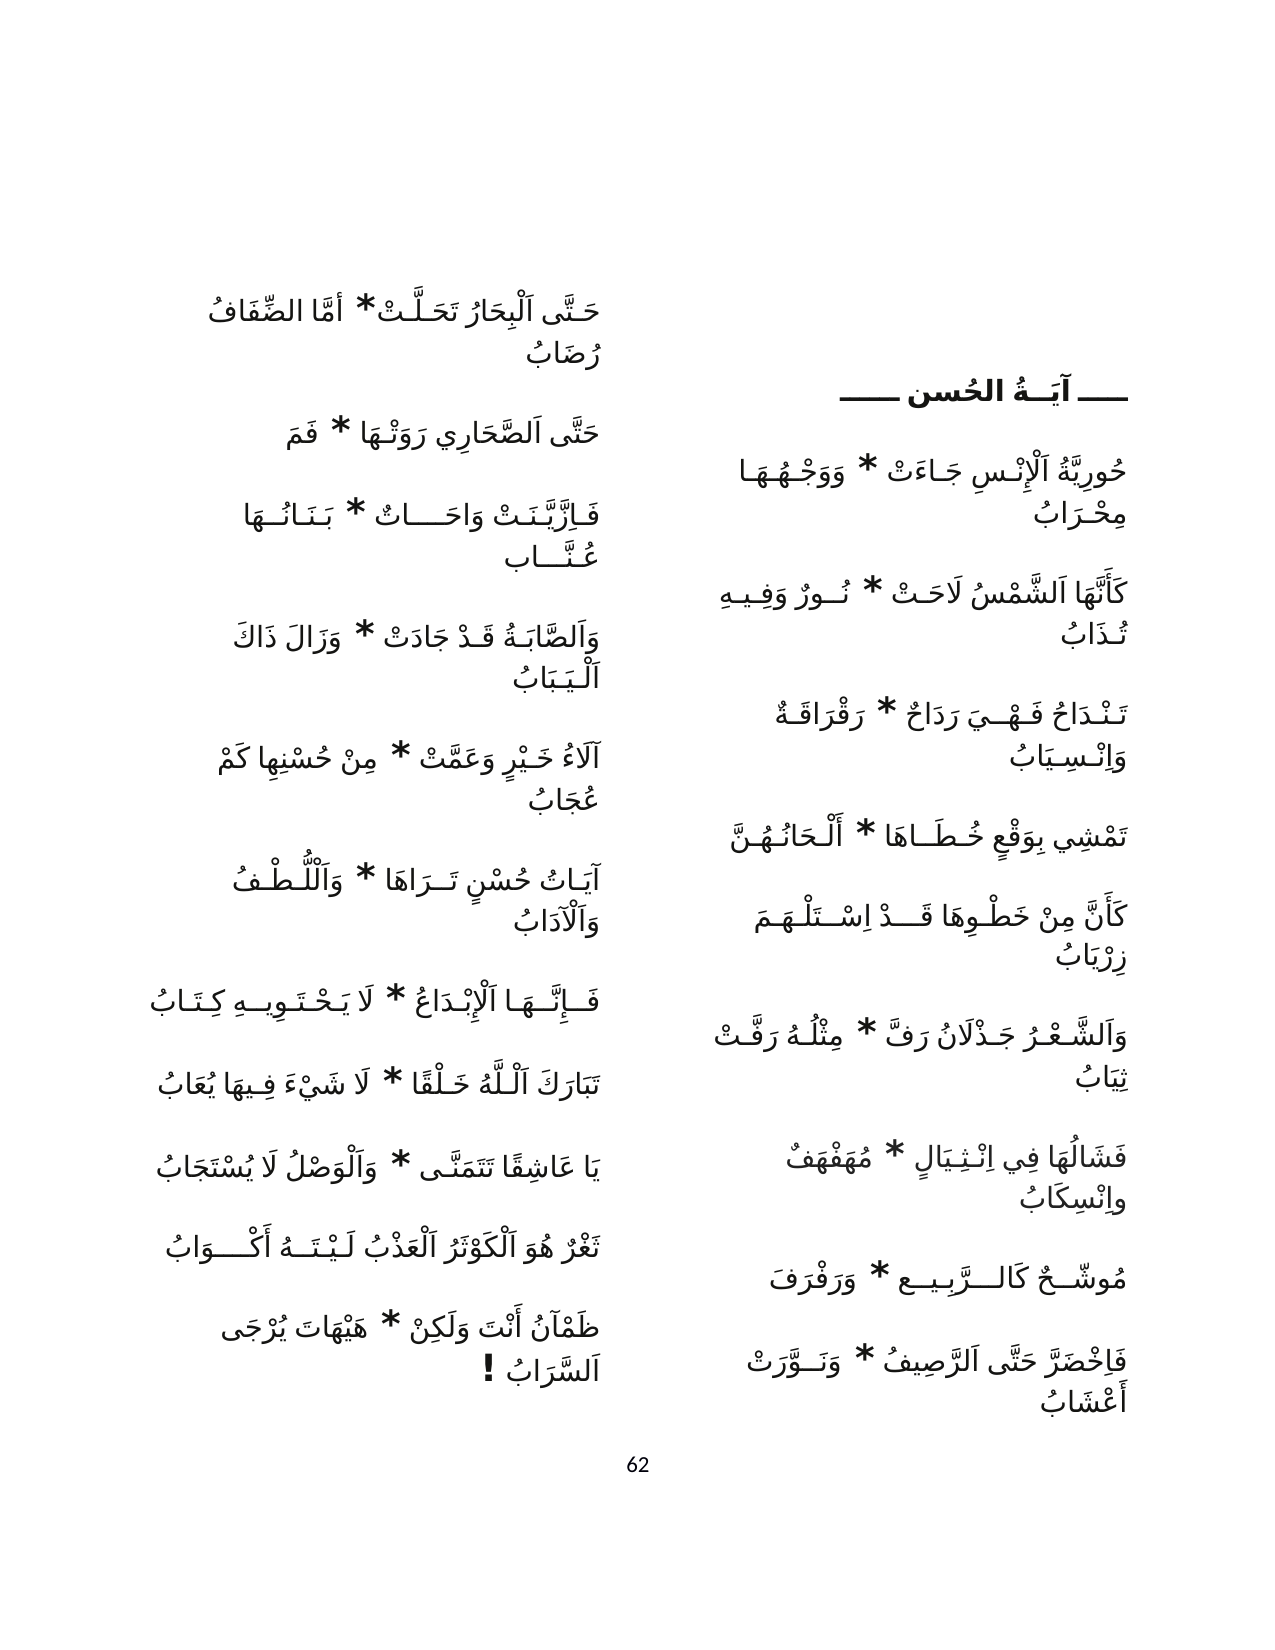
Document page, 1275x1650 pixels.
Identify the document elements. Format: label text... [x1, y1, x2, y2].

subtitle آيَـاتُ حُسْنٍ تَــرَاهَا * وَاَلْلُّـطْـفُ وَاَلْآدَابُ [148, 856, 600, 938]
subtitle تَبَارَكَ اَلْـلَّهُ خَـلْقًا * لَا شَيْءَ فِـيهَا يُعَابُ [148, 1060, 600, 1103]
subtitle فَــإِنَّــهَـا اَلْإِبْـدَاعُ * لَا يَـحْـتَـوِيــهِ كِـتَـابُ [148, 977, 600, 1021]
subtitle فَشَالُهَا فِي اِنْـثِـيَالٍ * مُهَفْهَفٌ واِنْسِكَابُ [675, 1132, 1127, 1215]
subtitle حُورِيَّةُ اَلْإِنْـسِ جَـاءَتْ * وَوَجْـهُـهَـا مِحْـرَابُ [675, 447, 1127, 529]
subtitle وَاَلشَّـعْـرُ جَـذْلَانُ رَفَّ * مِثْلُـهُ رَفَّـتْ ثِيَابُ [675, 1011, 1127, 1093]
subtitle ـــــ آيَــةُ الحُسن ــــــ [675, 369, 1127, 408]
subtitle كَأَنَّهَا اَلشَّمْسُ لَاحَـتْ * نُــورٌ وَفِـيـهِ تُـذَابُ [675, 568, 1127, 651]
subtitle ثَغْرٌ هُوَ اَلْكَوْثَرُ اَلْعَذْبُ لَـيْـتَــهُ أَكْــــوَابُ [148, 1225, 600, 1264]
subtitle فَاِخْضَرَّ حَتَّى اَلرَّصِيفُ * وَنَــوَّرَتْ أَعْشَابُ [675, 1337, 1127, 1419]
subtitle يَا عَاشِقًا تَتَمَنَّـى * وَاَلْوَصْلُ لَا يُسْتَجَابُ [148, 1142, 600, 1186]
subtitle آلَاءُ خَـيْرٍ وَعَمَّتْ * مِنْ حُسْنِهِا كَمْ عُجَابُ [148, 734, 600, 817]
subtitle ظَمْآنُ أَنْتَ وَلَكِنْ * هَيْهَاتَ يُرْجَى اَلسَّرَابُ ! [148, 1303, 600, 1390]
subtitle حَتَّى اَلصَّحَارِي رَوَتْـهَا * فَمَ [148, 408, 600, 452]
subtitle تَمْشِي بِوَقْعٍ خُـطَــاهَا * أَلْـحَانُـهُـنَّ [675, 811, 1127, 855]
subtitle مُوشّــحٌ كَالـــرَّبِـيــع * وَرَفْرَفَ [675, 1254, 1127, 1298]
subtitle حَـتَّى اَلْبِحَارُ تَحَـلَّـتْ* أمَّا الضِّفَافُ رُضَابُ [148, 287, 600, 369]
subtitle وَاَلصَّابَـةُ قَـدْ جَادَتْ * وَزَالَ ذَاكَ اَلْـيَـبَابُ [148, 612, 600, 695]
subtitle فَـاِزَّيَّـنَـتْ وَاحَــــاتٌ * بَـنَـانُــهَا عُـنَّـــاب [148, 491, 600, 573]
subtitle تَـنْـدَاحُ فَـهْــيَ رَدَاحٌ * رَقْرَاقَـةٌ وَاِنْـسِـيَابُ [675, 690, 1127, 772]
subtitle كَأَنَّ مِنْ خَطْـوِهَا قَـــدْ اِسْــتَلْـهَـمَ زِرْيَابُ [675, 894, 1127, 972]
